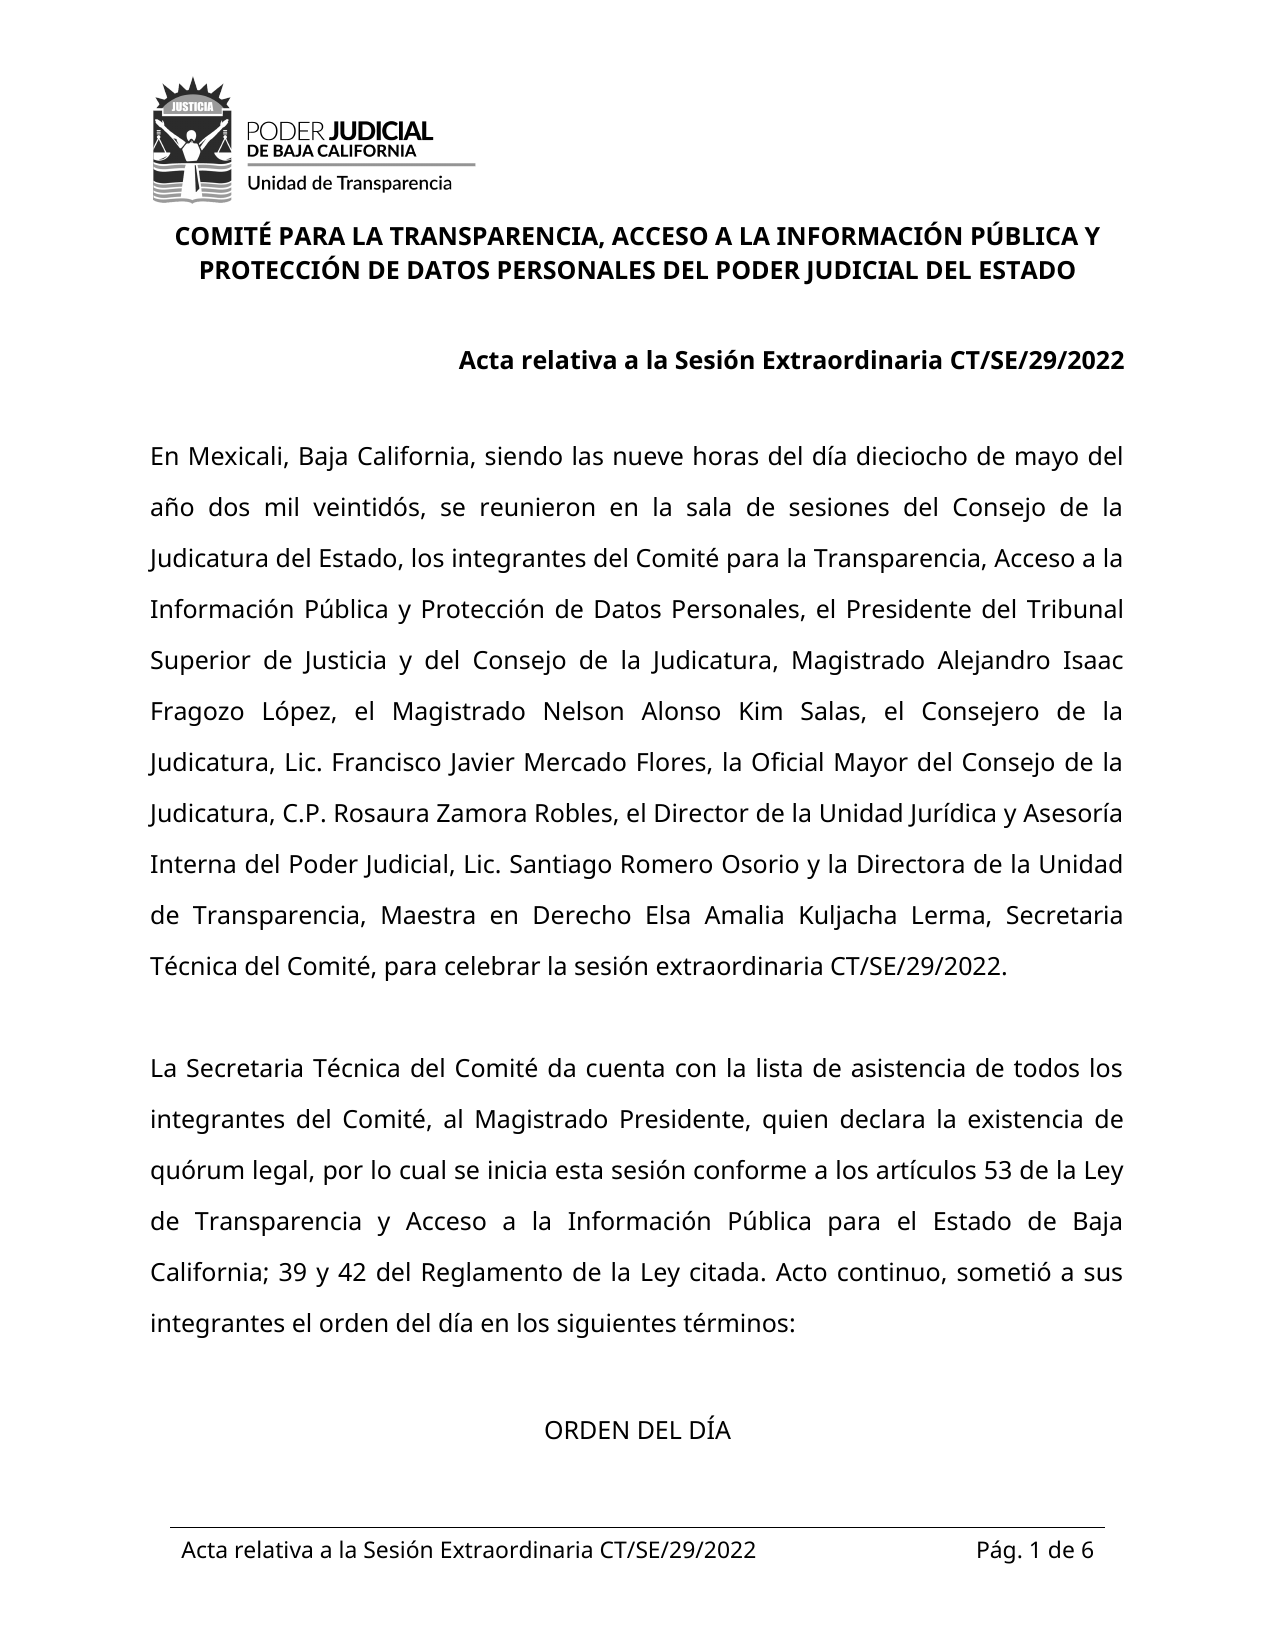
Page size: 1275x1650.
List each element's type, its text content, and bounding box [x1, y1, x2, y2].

text ORDEN DEL DÍA [150, 1413, 1125, 1447]
text En Mexicali, Baja California, siendo las nueve horas del día dieciocho de mayo del año dos mil veintidós, se reunieron en la sala de sesiones del Consejo de la Judicatura del Estado, los integrantes del Comité para la Transparencia, Acceso a la Información Pública y Protección de Datos Personales, el Presidente del Tribunal Superior de Justicia y del Consejo de la Judicatura, Magistrado Alejandro Isaac Fragozo López, el Magistrado Nelson Alonso Kim Salas, el Consejero de la Judicatura, Lic. Francisco Javier Mercado Flores, la Oficial Mayor del Consejo de la Judicatura, C.P. Rosaura Zamora Robles, el Director de la Unidad Jurídica y Asesoría Interna del Poder Judicial, Lic. Santiago Romero Osorio y la Directora de la Unidad de Transparencia, Maestra en Derecho Elsa Amalia Kuljacha Lerma, Secretaria Técnica del Comité, para celebrar la sesión extraordinaria CT/SE/29/2022. [150, 438, 1125, 983]
text COMITÉ PARA LA TRANSPARENCIA, ACCESO A LA INFORMACIÓN PÚBLICA Y PROTECCIÓN DE DATOS PERSONALES DEL PODER JUDICIAL DEL ESTADO [150, 219, 1125, 287]
text Acta relativa a la Sesión Extraordinaria CT/SE/29/2022 [150, 342, 1125, 377]
text La Secretaria Técnica del Comité da cuenta con la lista de asistencia de todos los integrantes del Comité, al Magistrado Presidente, quien declara la existencia de quórum legal, por lo cual se inicia esta sesión conforme a los artículos 53 de la Ley de Transparencia y Acceso a la Información Pública para el Estado de Baja California; 39 y 42 del Reglamento de la Ley citada. Acto continuo, sometió a sus integrantes el orden del día en los siguientes términos: [150, 1051, 1125, 1340]
